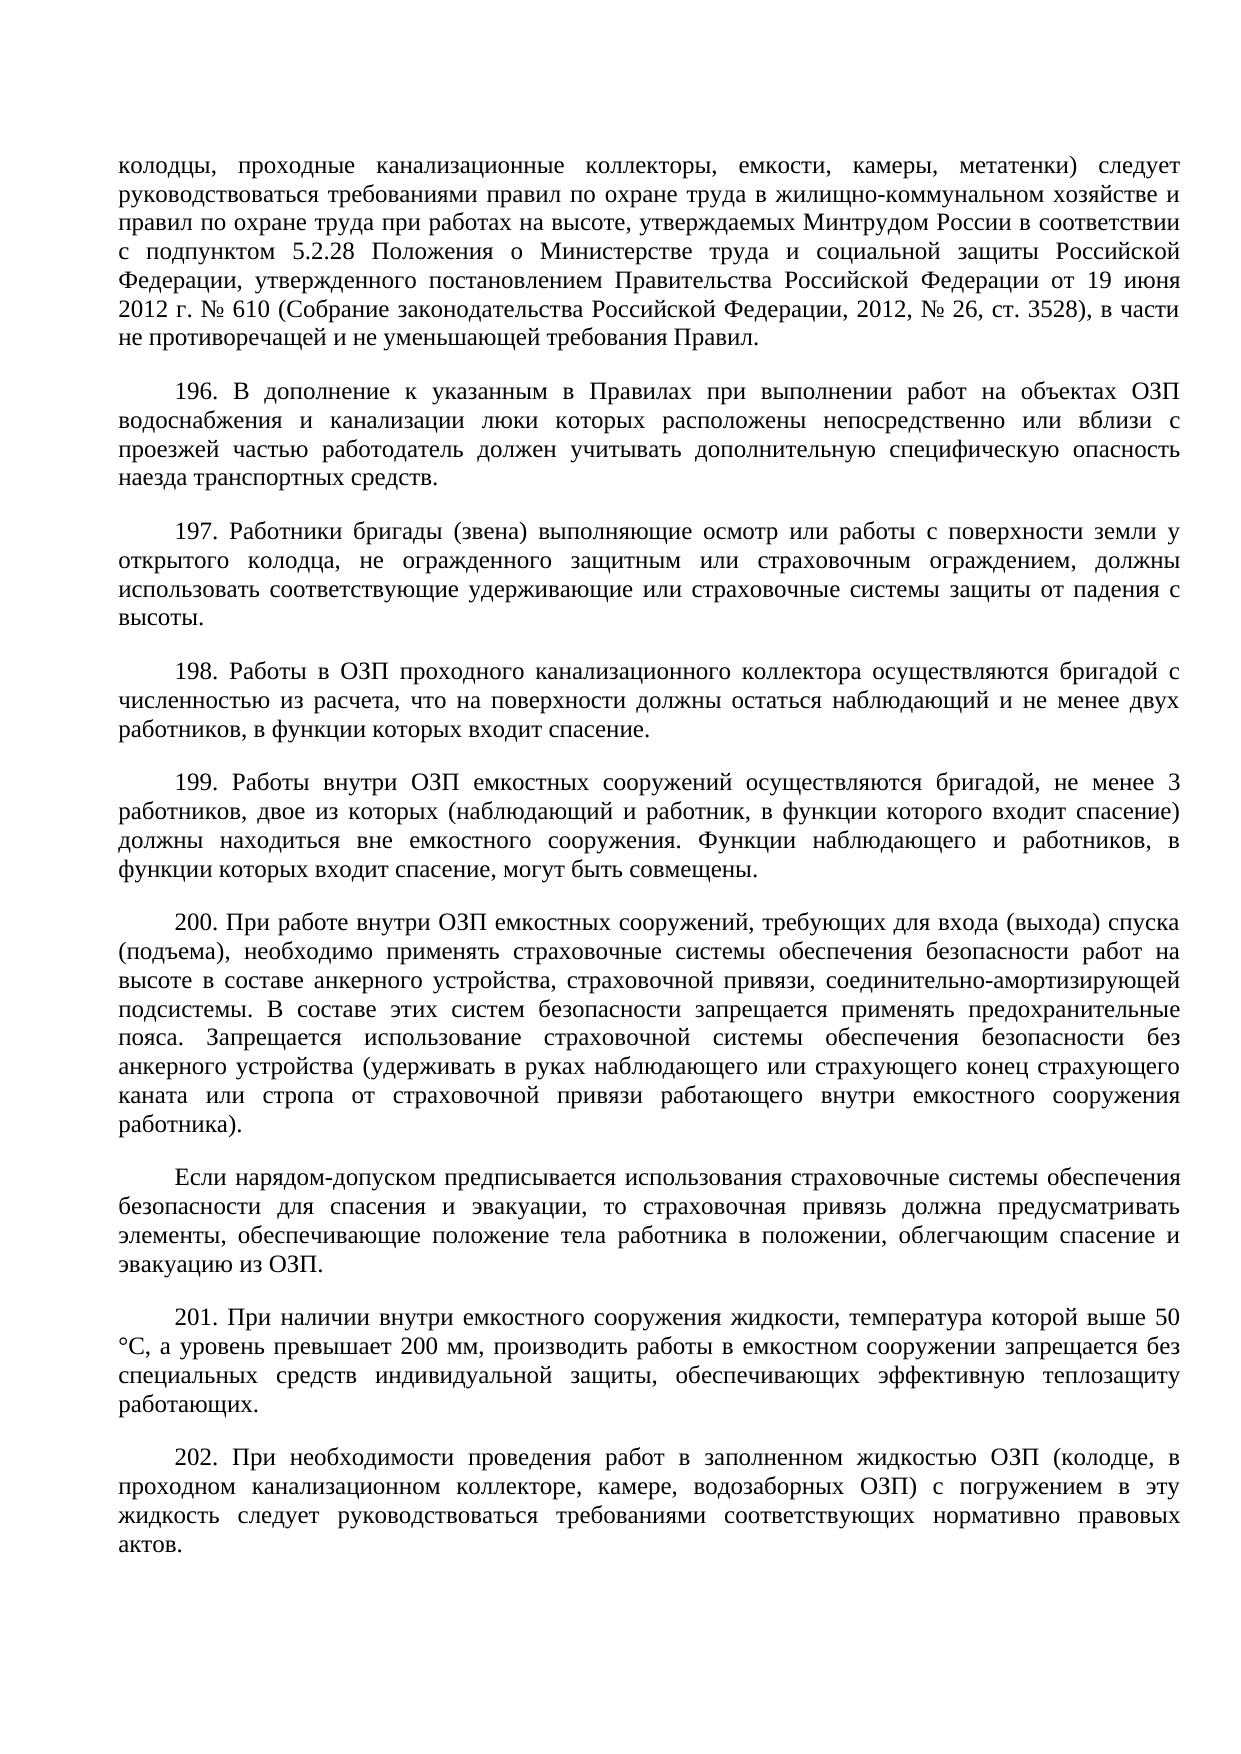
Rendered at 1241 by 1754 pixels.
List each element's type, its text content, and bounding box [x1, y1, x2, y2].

text 202. При необходимости проведения работ в заполненном жидкостью ОЗП (колодце, в проходном канализационном коллекторе, камере, водозаборных ОЗП) с погружением в эту жидкость следует руководствоваться требованиями соответствующих нормативно правовых актов. [118, 1442, 1181, 1557]
text Если нарядом-допуском предписывается использования страховочные системы обеспечения безопасности для спасения и эвакуации, то страховочная привязь должна предусматривать элементы, обеспечивающие положение тела работника в положении, облегчающим спасение и эвакуацию из ОЗП. [118, 1162, 1181, 1277]
text 197. Работники бригады (звена) выполняющие осмотр или работы с поверхности земли у открытого колодца, не огражденного защитным или страховочным ограждением, должны использовать соответствующие удерживающие или страховочные системы защиты от падения с высоты. [118, 516, 1181, 631]
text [118, 150, 1181, 351]
text 196. В дополнение к указанным в Правилах при выполнении работ на объектах ОЗП водоснабжения и канализации люки которых расположены непосредственно или вблизи с проезжей частью работодатель должен учитывать дополнительную специфическую опасность наезда транспортных средств. [118, 376, 1181, 491]
text 199. Работы внутри ОЗП емкостных сооружений осуществляются бригадой, не менее 3 работников, двое из которых (наблюдающий и работник, в функции которого входит спасение) должны находиться вне емкостного сооружения. Функции наблюдающего и работников, в функции которых входит спасение, могут быть совмещены. [118, 767, 1181, 882]
text 198. Работы в ОЗП проходного канализационного коллектора осуществляются бригадой с численностью из расчета, что на поверхности должны остаться наблюдающий и не менее двух работников, в функции которых входит спасение. [118, 656, 1181, 742]
text 200. При работе внутри ОЗП емкостных сооружений, требующих для входа (выхода) спуска (подъема), необходимо применять страховочные системы обеспечения безопасности работ на высоте в составе анкерного устройства, страховочной привязи, соединительно-амортизирующей подсистемы. В составе этих систем безопасности запрещается применять предохранительные пояса. Запрещается использование страховочной системы обеспечения безопасности без анкерного устройства (удерживать в руках наблюдающего или страхующего конец страхующего каната или стропа от страховочной привязи работающего внутри емкостного сооружения работника). [118, 907, 1181, 1137]
text 201. При наличии внутри емкостного сооружения жидкости, температура которой выше 50 °C, а уровень превышает 200 мм, производить работы в емкостном сооружении запрещается без специальных средств индивидуальной защиты, обеспечивающих эффективную теплозащиту работающих. [118, 1302, 1181, 1417]
